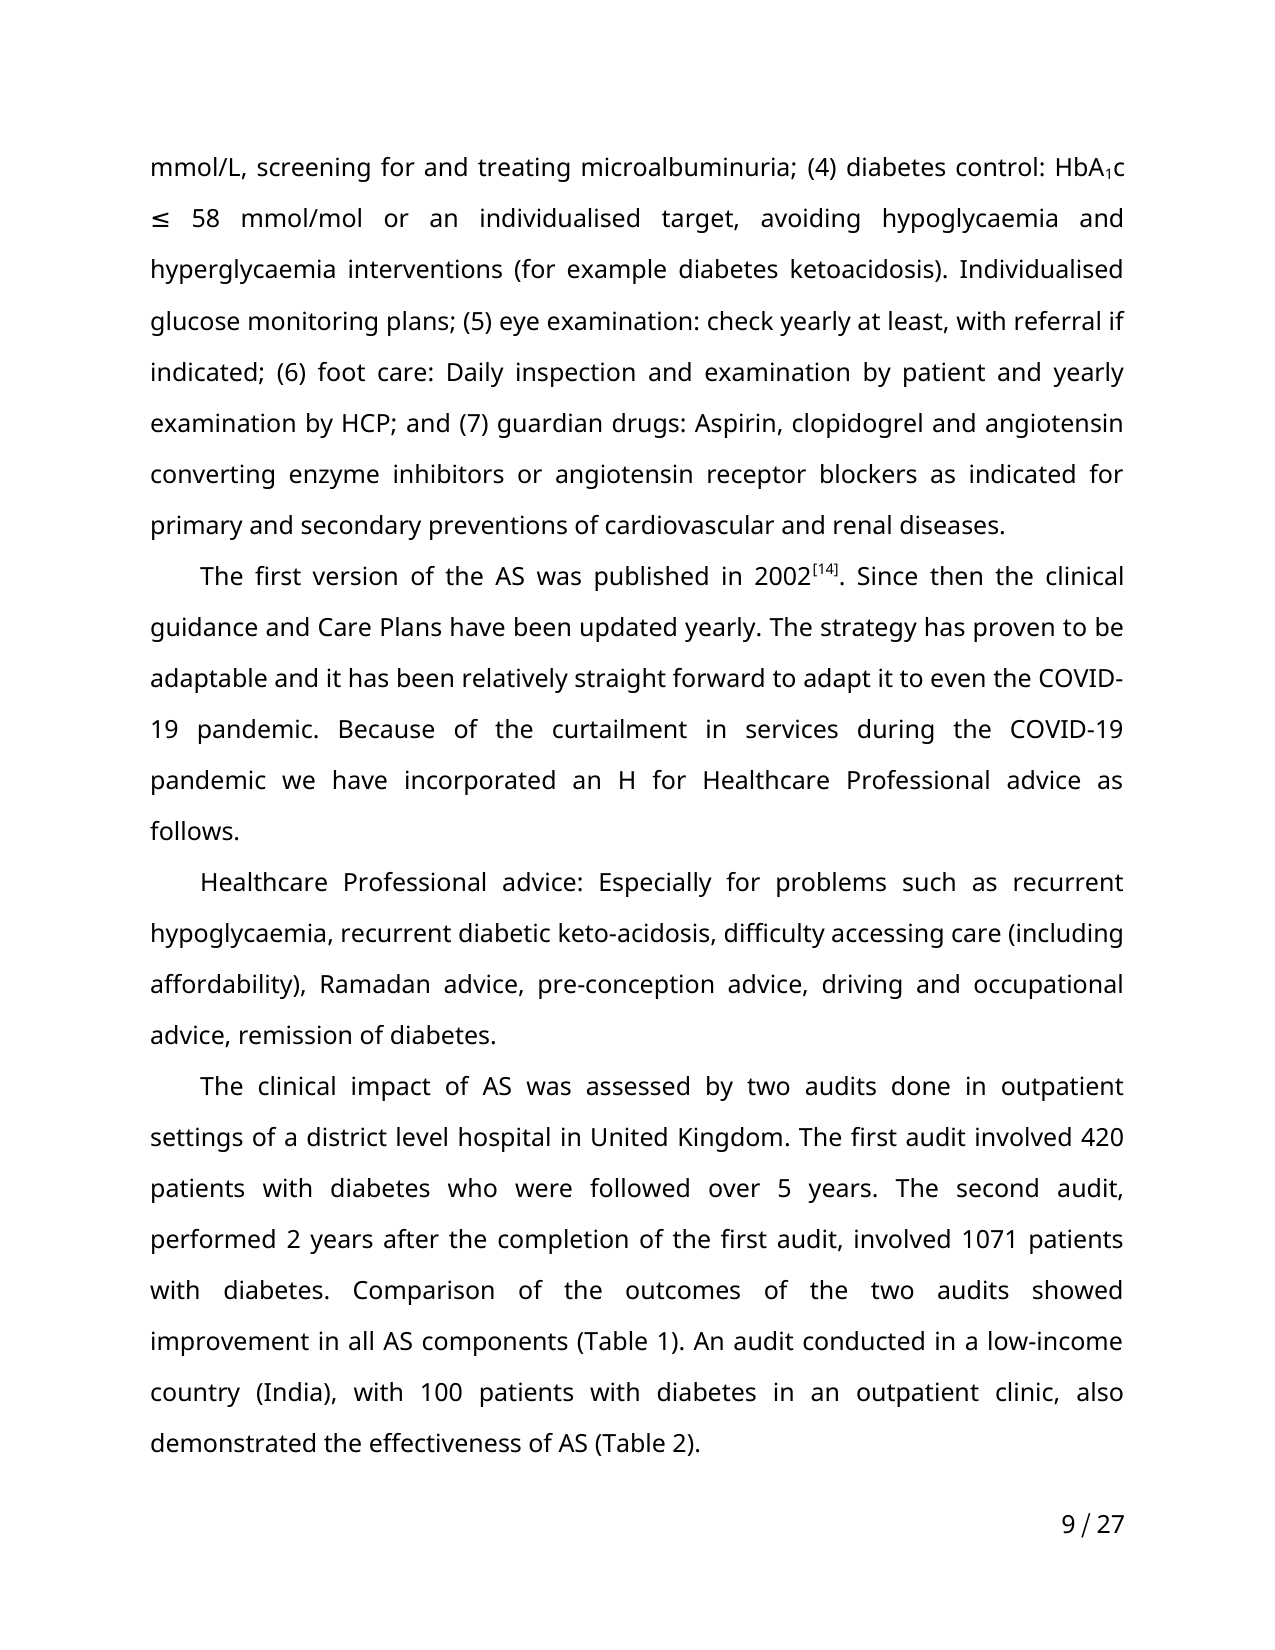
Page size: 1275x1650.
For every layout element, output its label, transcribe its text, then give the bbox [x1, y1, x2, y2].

text The first version of the AS was published in 2002[14]. Since then the clinical guidance and Care Plans have been updated yearly. The strategy has proven to be adaptable and it has been relatively straight forward to adapt it to even the COVID-19 pandemic. Because of the curtailment in services during the COVID-19 pandemic we have incorporated an H for Healthcare Professional advice as follows. [150, 558, 1125, 848]
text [150, 150, 1125, 541]
text Healthcare Professional advice: Especially for problems such as recurrent hypoglycaemia, recurrent diabetic keto-acidosis, difficulty accessing care (including affordability), Ramadan advice, pre-conception advice, driving and occupational advice, remission of diabetes. [150, 864, 1125, 1052]
text The clinical impact of AS was assessed by two audits done in outpatient settings of a district level hospital in United Kingdom. The first audit involved 420 patients with diabetes who were followed over 5 years. The second audit, performed 2 years after the completion of the first audit, involved 1071 patients with diabetes. Comparison of the outcomes of the two audits showed improvement in all AS components (Table 1). An audit conducted in a low-income country (India), with 100 patients with diabetes in an outpatient clinic, also demonstrated the effectiveness of AS (Table 2). [150, 1069, 1125, 1460]
